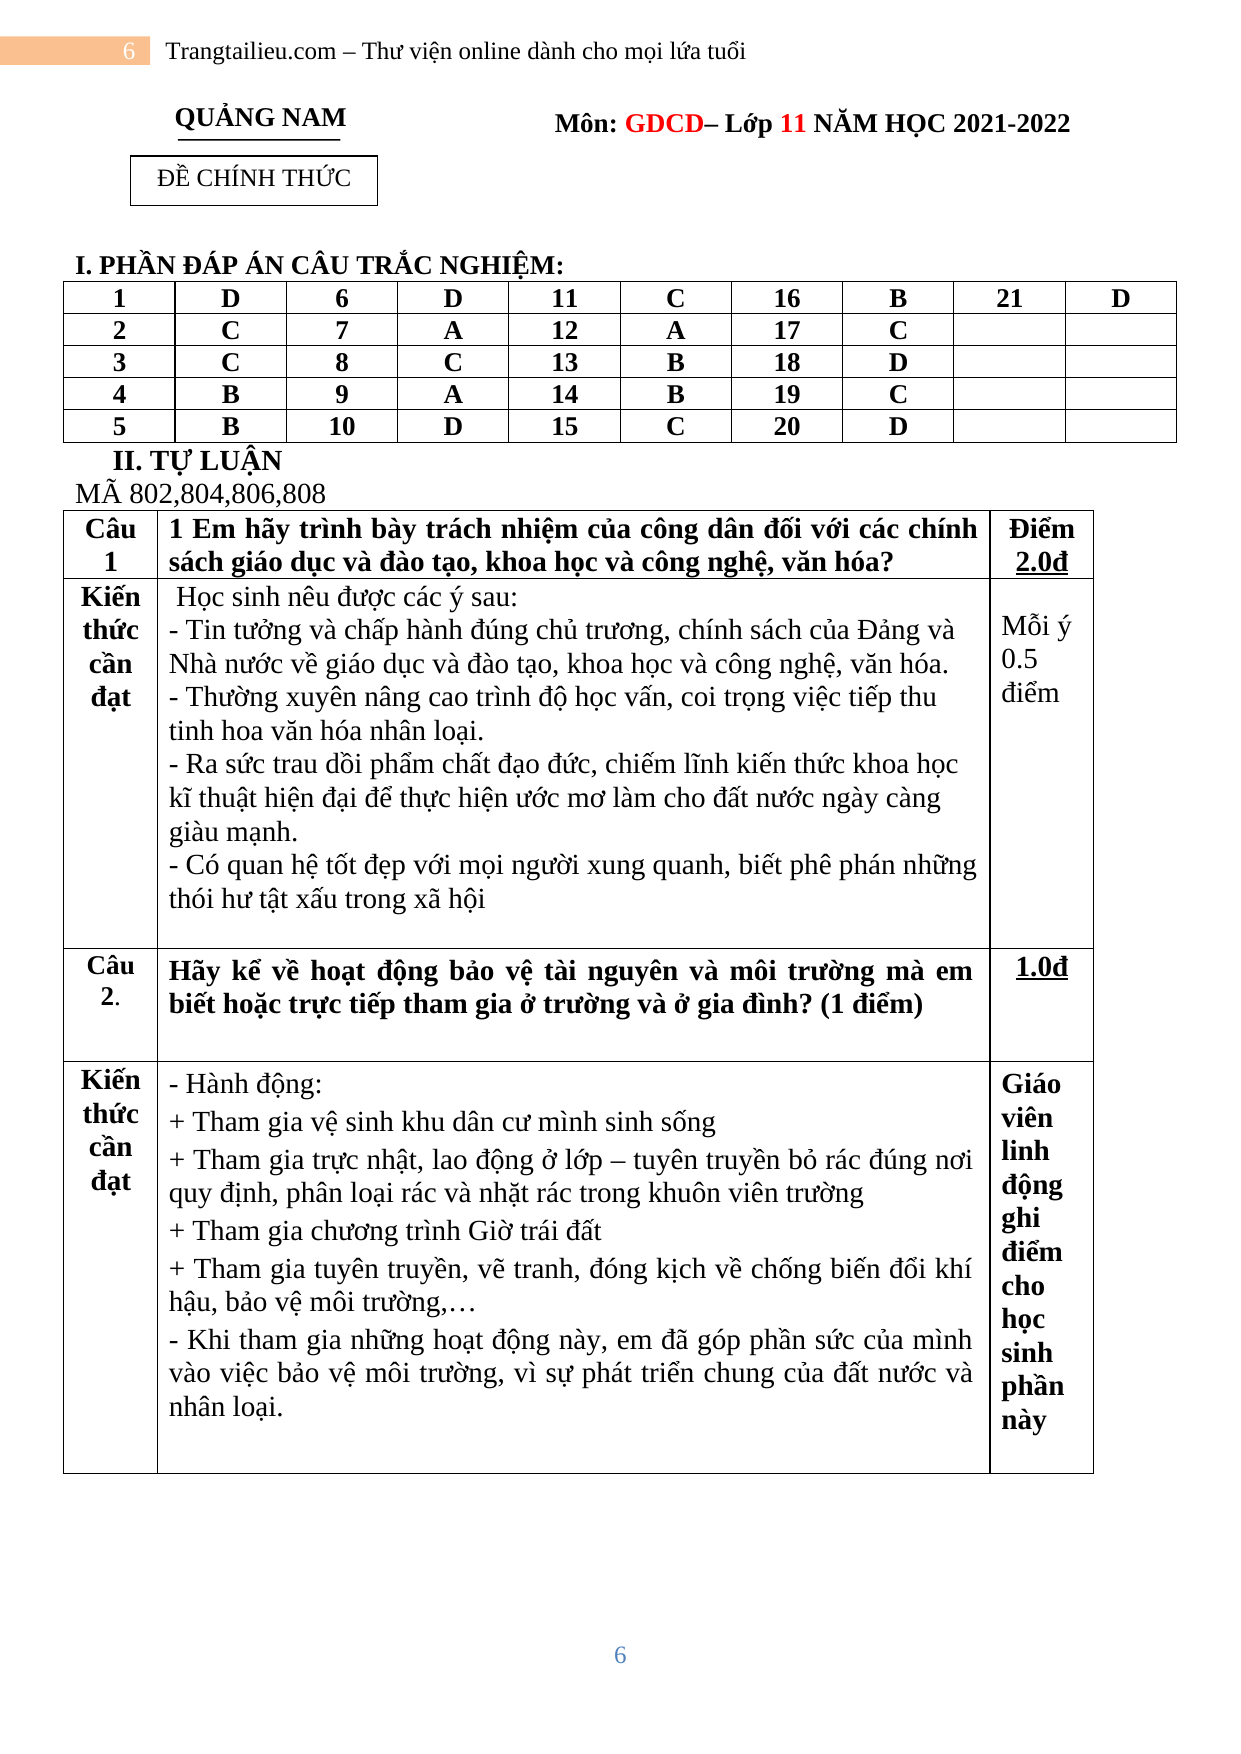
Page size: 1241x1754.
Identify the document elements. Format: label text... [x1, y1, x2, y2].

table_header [64, 101, 457, 245]
table_cell [954, 314, 1065, 345]
table_cell [954, 410, 1065, 442]
table_cell 2 [64, 314, 174, 345]
table_cell [1066, 410, 1176, 442]
table_cell 20 [732, 410, 842, 442]
table_cell [1066, 378, 1176, 409]
table_header C [621, 282, 731, 313]
text II. TỰ LUẬN [112, 443, 1165, 476]
table_header 21 [954, 282, 1065, 313]
table_cell A [398, 314, 508, 345]
text MÃ 802,804,806,808 [75, 476, 1165, 510]
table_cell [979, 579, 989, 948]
table_cell C [621, 410, 731, 442]
table_cell 10 [287, 410, 397, 442]
table_cell Hãy kể về hoạt động bảo vệ tài nguyên và môi trường mà em biết hoặc trực tiếp tham gia ở trường và ở gia đình? (1 điểm) [158, 949, 989, 1061]
table_header 6 [287, 282, 397, 313]
table_cell 17 [732, 314, 842, 345]
text I. PHẦN ĐÁP ÁN CÂU TRẮC NGHIỆM: [75, 249, 1165, 281]
table_cell 15 [509, 410, 620, 442]
table_cell 14 [509, 378, 620, 409]
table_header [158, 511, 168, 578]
table_header D [176, 282, 286, 313]
table_cell 12 [509, 314, 620, 345]
table_header D [398, 282, 508, 313]
table_cell C [398, 346, 508, 377]
table_header B [843, 282, 953, 313]
table_header Câu 1 [64, 511, 157, 578]
table_cell 13 [509, 346, 620, 377]
table_cell D [843, 410, 953, 442]
table_cell C [843, 378, 953, 409]
table_cell D [398, 410, 508, 442]
table_cell 19 [732, 378, 842, 409]
table_cell C [176, 314, 286, 345]
table_cell D [843, 346, 953, 377]
table_cell A [621, 314, 731, 345]
table_cell 18 [732, 346, 842, 377]
table_cell [954, 346, 1065, 377]
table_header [457, 101, 1168, 245]
table_cell 1.0đ [991, 949, 1093, 1061]
table_cell B [176, 378, 286, 409]
table_cell Mỗi ý 0.5 điểm [991, 579, 1093, 948]
table_cell B [176, 410, 286, 442]
table_cell 3 [64, 346, 174, 377]
table_cell C [843, 314, 953, 345]
table_cell B [621, 346, 731, 377]
table_cell 4 [64, 378, 174, 409]
table_cell Kiến thức cần đạt [64, 579, 157, 948]
table_cell [954, 378, 1065, 409]
table_header 16 [732, 282, 842, 313]
table_cell - Hành động: + Tham gia vệ sinh khu dân cư mình sinh sống + Tham gia trực nhật, lao động ở lớp – tuyên truyền bỏ rác đúng nơi quy định, phân loại rác và nhặt rác trong khuôn viên trường + Tham gia chương trình Giờ trái đất + Tham gia tuyên truyền, vẽ tranh, đóng kịch về chống biến đổi khí hậu, bảo vệ môi trường,… - Khi tham gia những hoạt động này, em đã góp phần sức của mình vào việc bảo vệ môi trường, vì sự phát triển chung của đất nước và nhân loại. [158, 1062, 989, 1473]
table_cell 8 [287, 346, 397, 377]
table_cell Câu 2. [64, 949, 157, 1061]
table_cell B [621, 378, 731, 409]
table_cell Giáo viên linh động ghi điểm cho học sinh phần này [991, 1062, 1093, 1473]
table_header D [1066, 282, 1176, 313]
table_cell A [398, 378, 508, 409]
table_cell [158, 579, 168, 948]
table_cell [1066, 346, 1176, 377]
table_header 1 [64, 282, 174, 313]
table_cell 9 [287, 378, 397, 409]
table_cell 7 [287, 314, 397, 345]
table_header Điểm 2.0đ [991, 511, 1093, 578]
table_cell Kiến thức cần đạt [64, 1062, 157, 1473]
table_header 11 [509, 282, 620, 313]
table_cell C [176, 346, 286, 377]
table_cell 5 [64, 410, 174, 442]
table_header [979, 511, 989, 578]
table_cell [1066, 314, 1176, 345]
